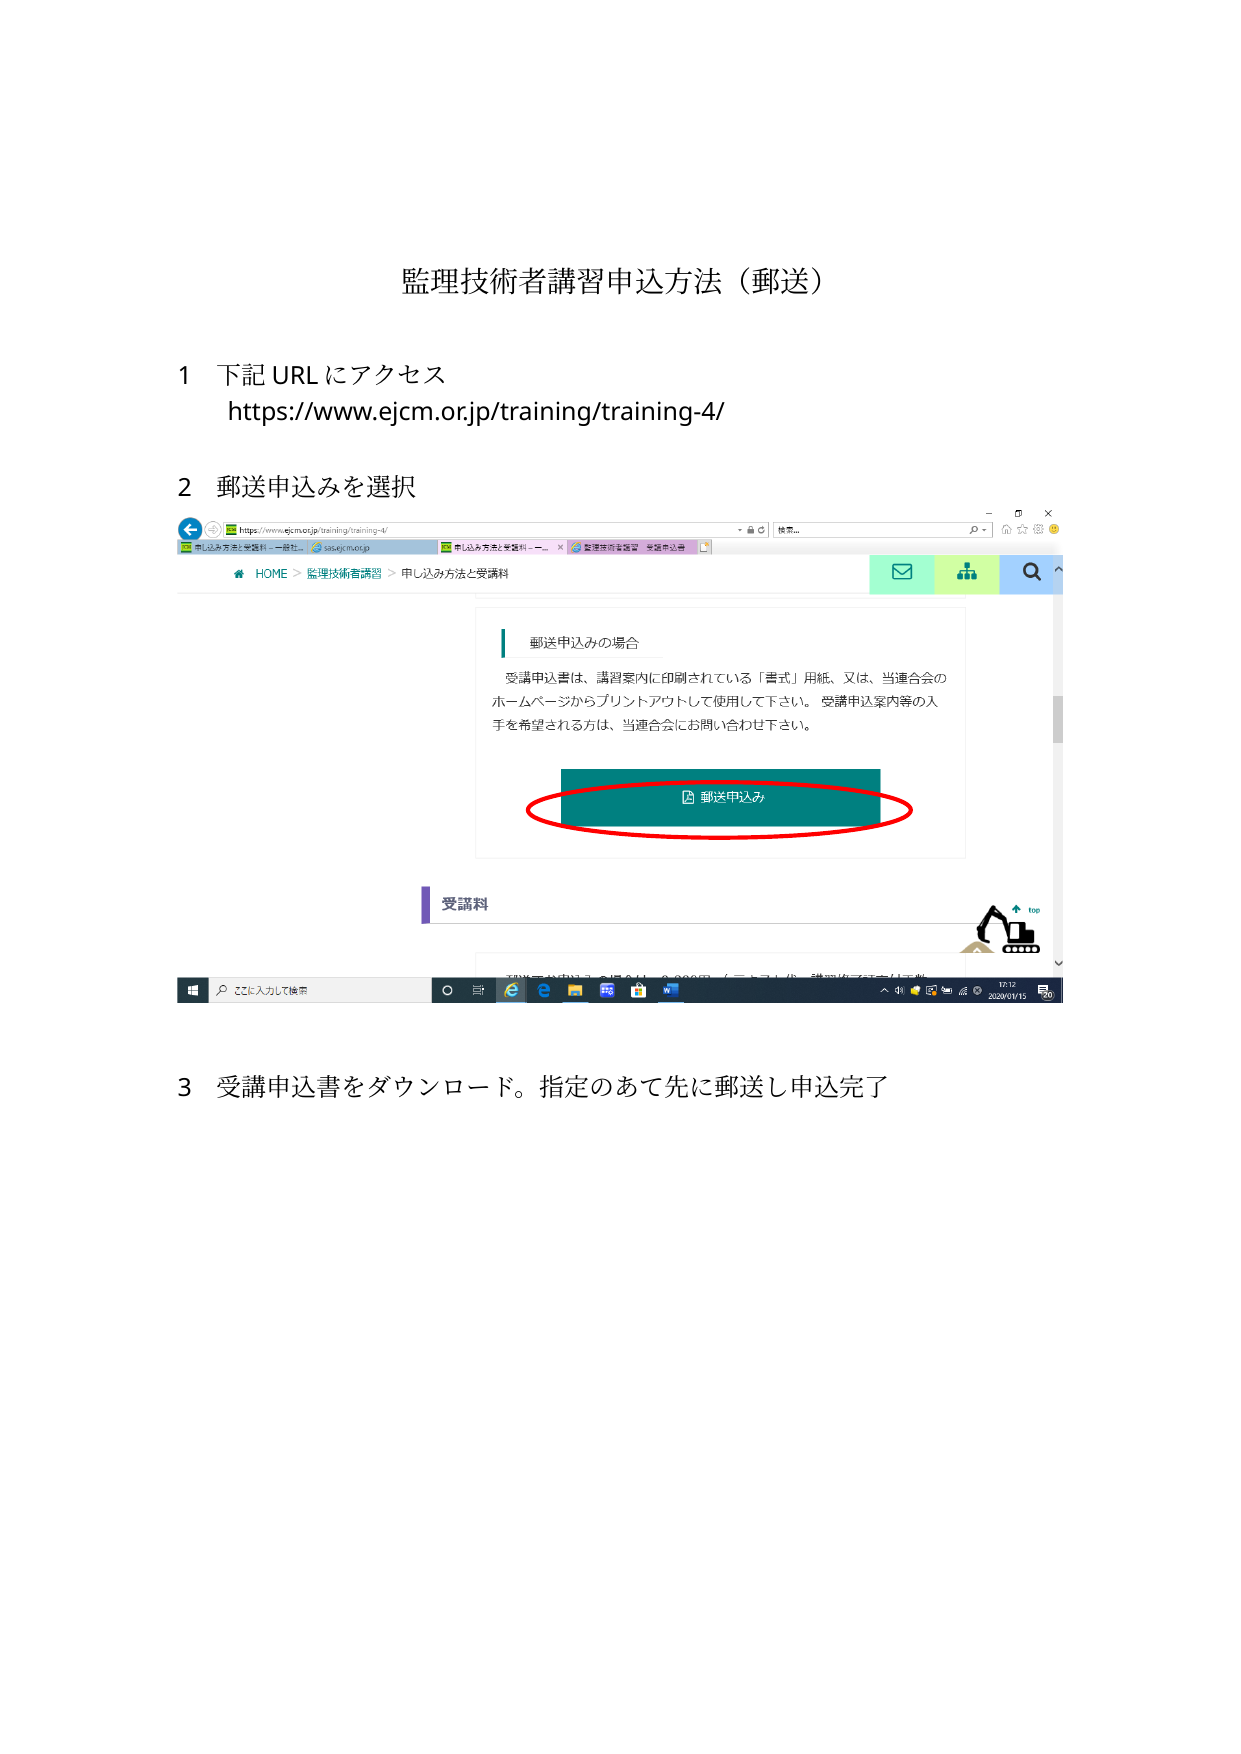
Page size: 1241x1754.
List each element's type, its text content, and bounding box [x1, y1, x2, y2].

picture [177, 505, 1063, 1003]
text 監理技術者講習申込方法（郵送） [177, 242, 1063, 317]
text 2 郵送申込みを選択 [177, 467, 1063, 505]
text 1 下記URLにアクセス [177, 355, 1063, 392]
text https://www.ejcm.or.jp/training/training-4/ [177, 392, 1063, 430]
text 3 受講申込書をダウンロード。指定のあて先に郵送し申込完了 [177, 1067, 1063, 1105]
